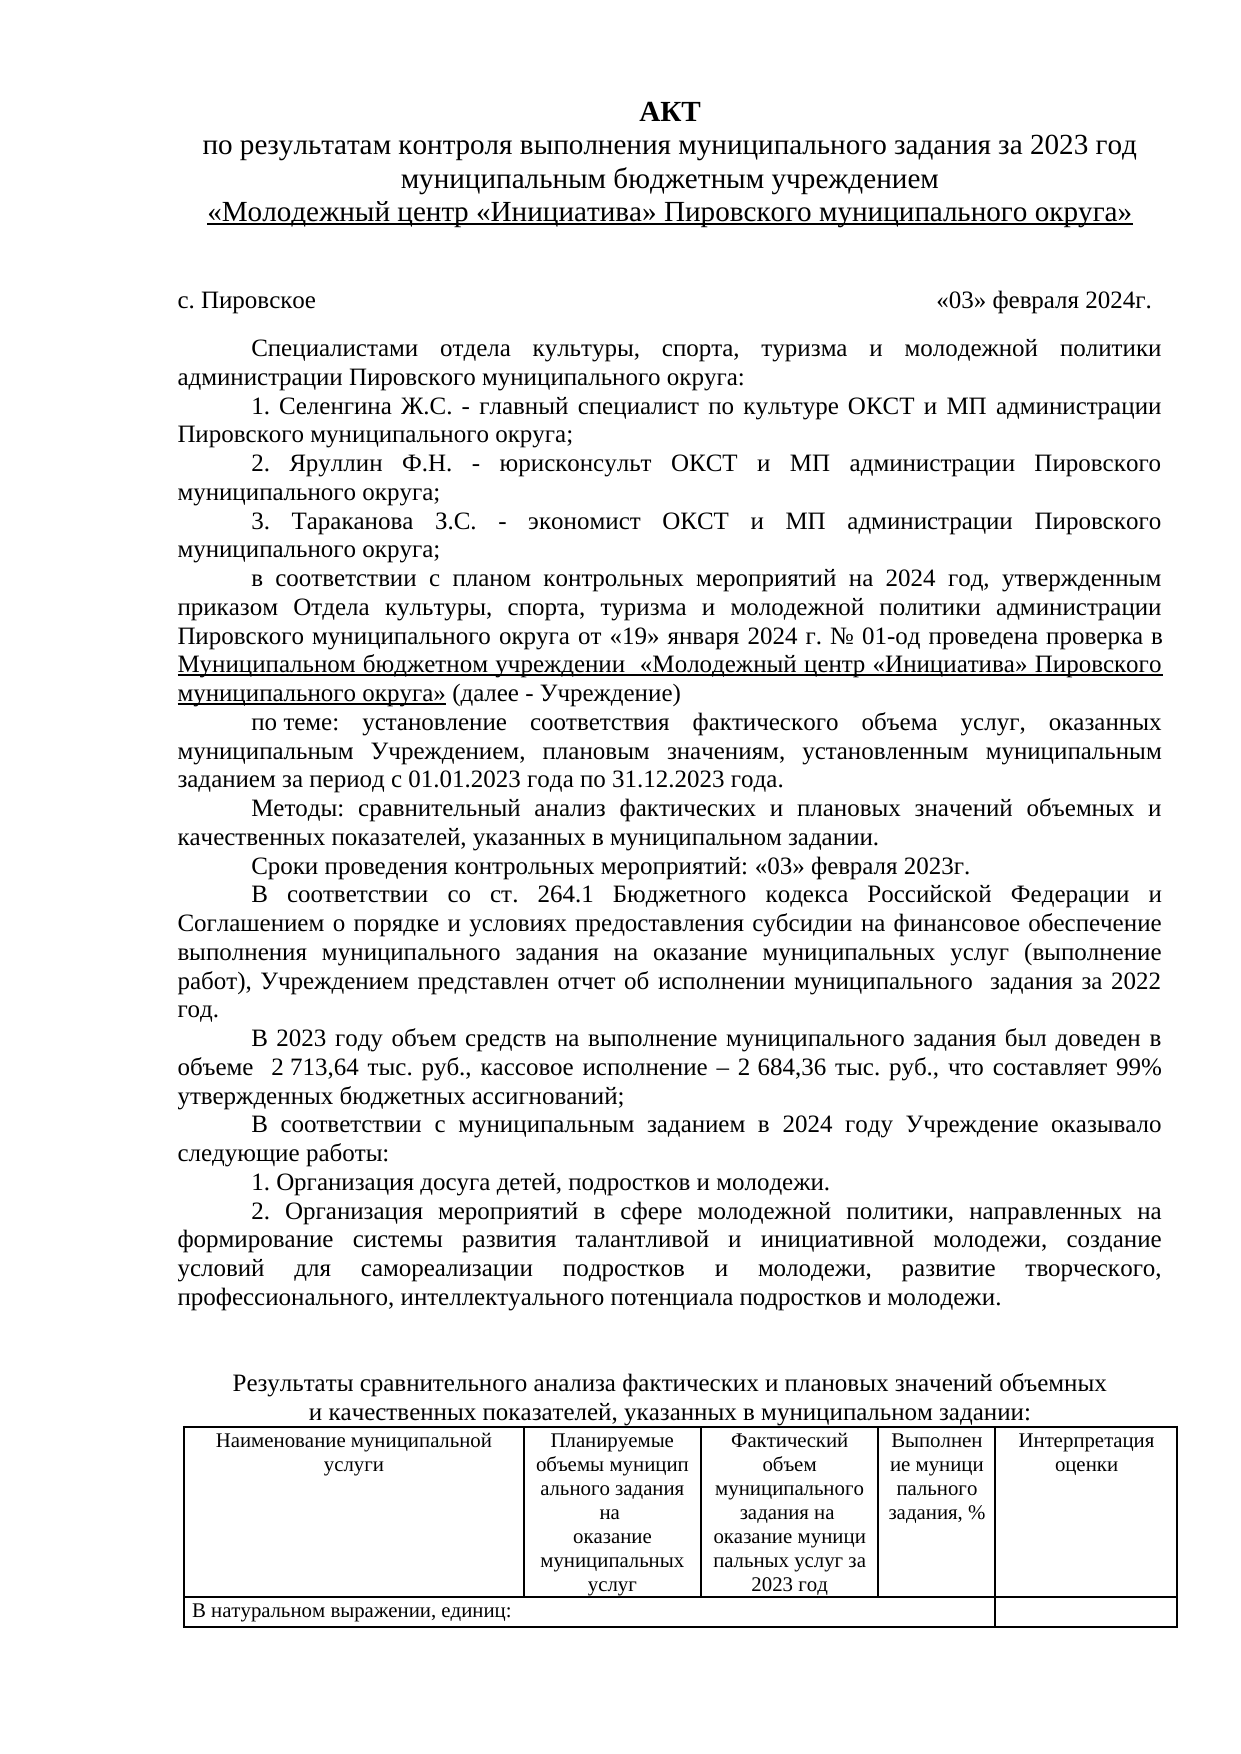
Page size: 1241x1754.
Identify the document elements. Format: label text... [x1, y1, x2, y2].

text в соответствии с планом контрольных мероприятий на 2024 год, утвержденным приказом Отдела культуры, спорта, туризма и молодежной политики администрации Пировского муниципального округа от «19» января 2024 г. № 01-од проведена проверка в Муниципальном бюджетном учреждении «Молодежный центр «Инициатива» Пировского муниципального округа» (далее - Учреждение) [177, 563, 1162, 674]
table_cell В натуральном выражении, единиц: [185, 1598, 994, 1626]
table_cell [996, 1598, 1176, 1626]
text 1. Организация досуга детей, подростков и молодежи. [177, 1167, 1162, 1196]
text 1. Селенгина Ж.С. - главный специалист по культуре ОКСТ и МП администрации Пировского муниципального округа; [177, 391, 1162, 448]
text 3. Тараканова З.С. - экономист ОКСТ и МП администрации Пировского муниципального округа; [177, 506, 1162, 563]
text АКТ [177, 94, 1162, 127]
table_header Фактический объем муниципального задания на оказание муниципальных услуг за 2023 год [702, 1428, 877, 1596]
text муниципальным бюджетным учреждением [177, 161, 1162, 194]
table_header Интерпретация оценки [996, 1428, 1176, 1596]
text по результатам контроля выполнения муниципального задания за 2023 год [177, 127, 1162, 161]
text Результаты сравнительного анализа фактических и плановых значений объемных [177, 1368, 1162, 1397]
text «Молодежный центр «Инициатива» Пировского муниципального округа» [177, 194, 1162, 228]
text Методы: сравнительный анализ фактических и плановых значений объемных и качественных показателей, указанных в муниципальном задании. [177, 793, 1162, 851]
text 2. Организация мероприятий в сфере молодежной политики, направленных на формирование системы развития талантливой и инициативной молодежи, создание условий для самореализации подростков и молодежи, развитие творческого, профессионального, интеллектуального потенциала подростков и молодежи. [177, 1196, 1162, 1311]
table_header Планируемые объемы муниципального задания на оказание муниципальных услуг [525, 1428, 700, 1596]
text В соответствии со ст. 264.1 Бюджетного кодекса Российской Федерации и Соглашением о порядке и условиях предоставления субсидии на финансовое обеспечение выполнения муниципального задания на оказание муниципальных услуг (выполнение работ), Учреждением представлен отчет об исполнении муниципального задания за 2022 год. [177, 879, 1162, 1023]
text с. Пировское «03» февраля 2024г. [177, 285, 1162, 314]
table_header Наименование муниципальной услуги [185, 1428, 523, 1596]
text В 2023 году объем средств на выполнение муниципального задания был доведен в объеме 2 713,64 тыс. руб., кассовое исполнение – 2 684,36 тыс. руб., что составляет 99% утвержденных бюджетных ассигнований; [177, 1023, 1162, 1109]
text в соответствии с планом контрольных мероприятий на 2024 год, утвержденным приказом Отдела культуры, спорта, туризма и молодежной политики администрации Пировского муниципального округа от «19» января 2024 г. № 01-од проведена проверка в Муниципальном бюджетном учреждении «Молодежный центр «Инициатива» Пировского муниципального округа» (далее - Учреждение) [177, 675, 1162, 707]
text и качественных показателей, указанных в муниципальном задании: [177, 1397, 1162, 1426]
text В соответствии с муниципальным заданием в 2024 году Учреждение оказывало следующие работы: [177, 1109, 1162, 1167]
text по теме: установление соответствия фактического объема услуг, оказанных муниципальным Учреждением, плановым значениям, установленным муниципальным заданием за период с 01.01.2023 года по 31.12.2023 года. [177, 707, 1162, 793]
text Специалистами отдела культуры, спорта, туризма и молодежной политики администрации Пировского муниципального округа: [177, 333, 1162, 391]
table_header Выполнение муниципального задания, % [879, 1428, 994, 1596]
text Сроки проведения контрольных мероприятий: «03» февраля 2023г. [177, 851, 1162, 879]
text 2. Яруллин Ф.Н. - юрисконсульт ОКСТ и МП администрации Пировского муниципального округа; [177, 448, 1162, 506]
